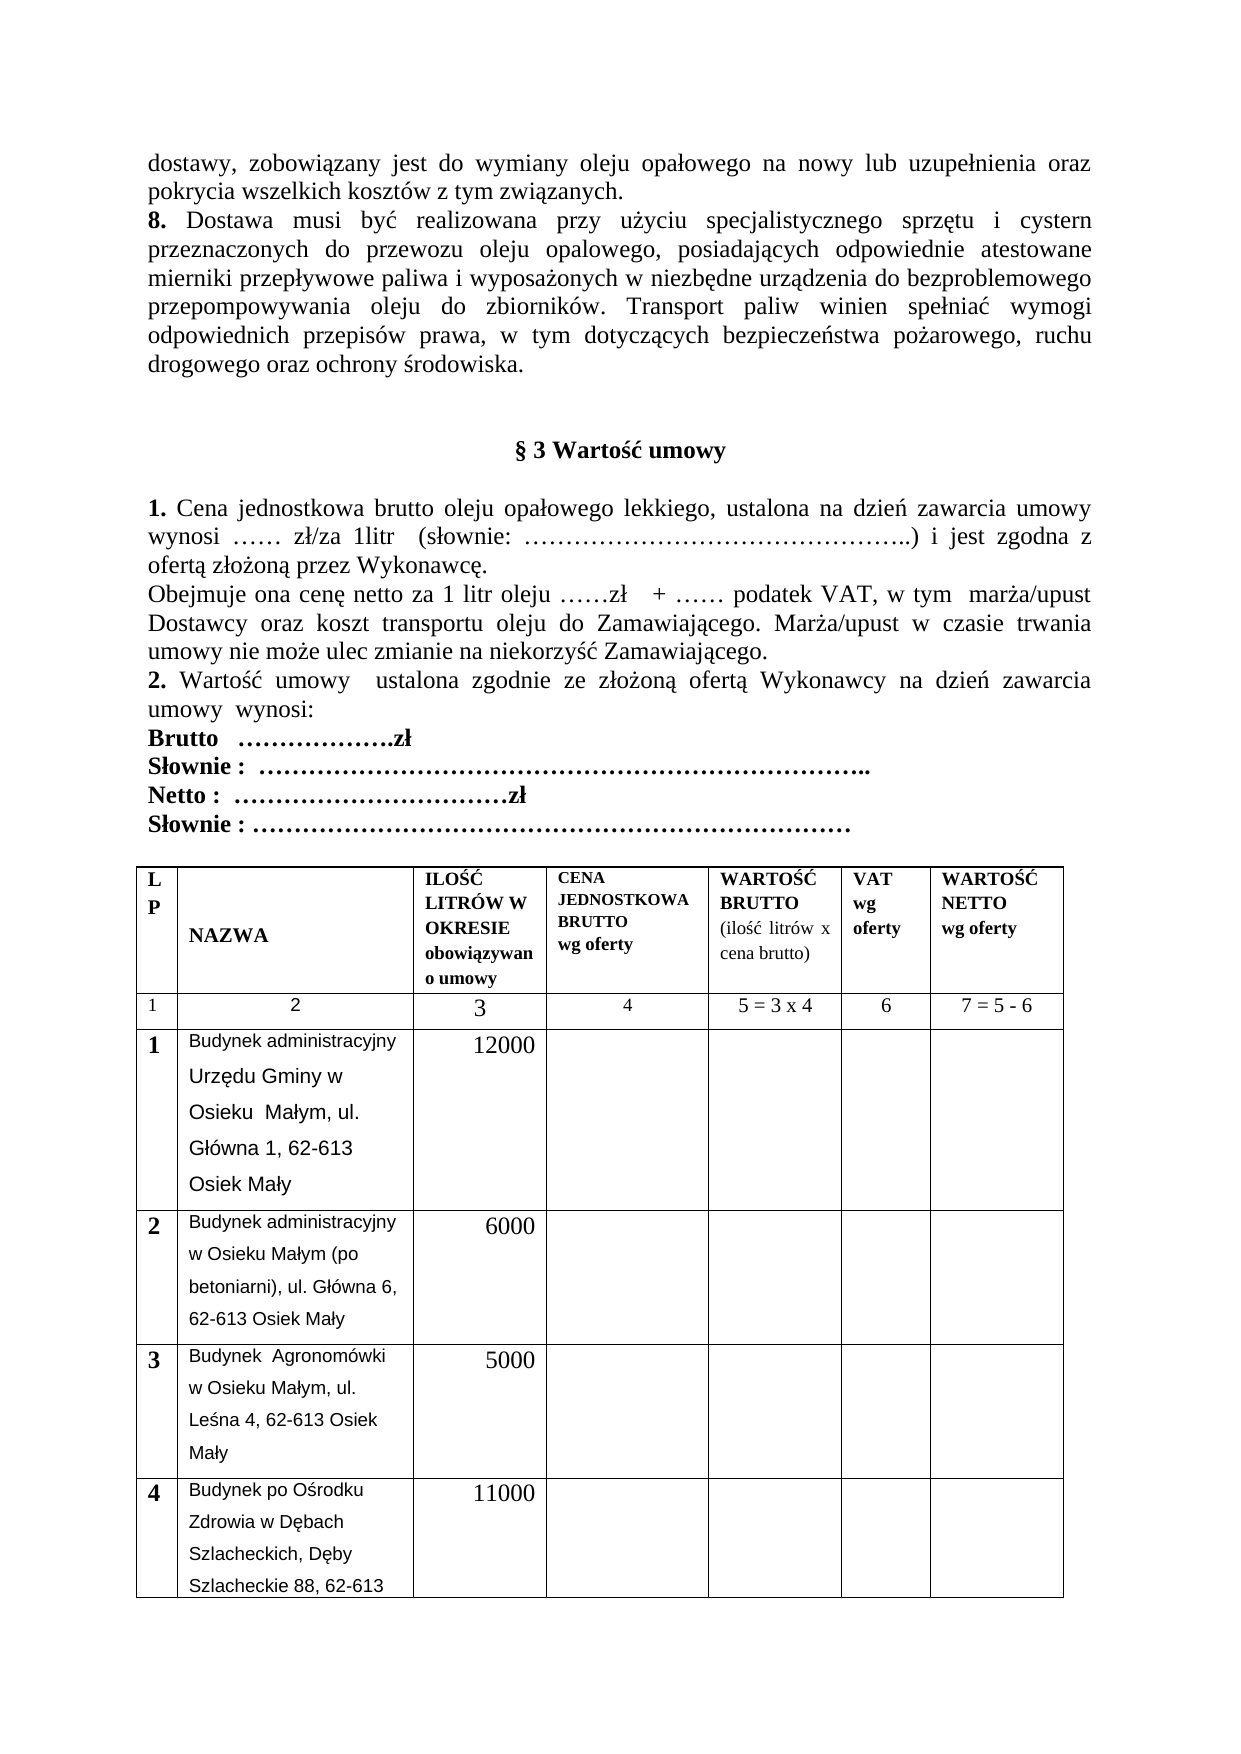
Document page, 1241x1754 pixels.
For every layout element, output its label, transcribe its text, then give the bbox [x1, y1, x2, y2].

table_header ILOŚĆ LITRÓW W OKRESIE obowiązywano umowy [414, 868, 546, 992]
table_cell 6 [842, 994, 930, 1029]
table_cell 11000 [414, 1479, 546, 1597]
table_cell 1 [137, 1030, 177, 1210]
table_cell 2 [137, 1211, 177, 1344]
table_header WARTOŚĆ NETTO wg oferty [931, 868, 1063, 992]
text Brutto ……………….zł [148, 723, 1093, 751]
text 8. Dostawa musi być realizowana przy użyciu specjalistycznego sprzętu i cystern przeznaczonych do przewozu oleju opalowego, posiadających odpowiednie atestowane mierniki przepływowe paliwa i wyposażonych w niezbędne urządzenia do bezproblemowego przepompowywania oleju do zbiorników. Transport paliw winien spełniać wymogi odpowiednich przepisów prawa, w tym dotyczących bezpieczeństwa pożarowego, ruchu drogowego oraz ochrony środowiska. [148, 205, 1093, 378]
table_cell [709, 1345, 841, 1477]
table_cell [842, 1211, 930, 1344]
table_header CENA JEDNOSTKOWA BRUTTO wg oferty [547, 868, 708, 992]
table_cell Budynek Agronomówki w Osieku Małym, ul. Leśna 4, 62-613 Osiek Mały [178, 1345, 413, 1477]
table_cell 5000 [414, 1345, 546, 1477]
table_cell [931, 1345, 1063, 1477]
text 2. Wartość umowy ustalona zgodnie ze złożoną ofertą Wykonawcy na dzień zawarcia umowy wynosi: [148, 665, 1093, 723]
table_cell [931, 1030, 1063, 1210]
text Słownie : ……………………………………………………………… [148, 809, 1093, 838]
table_cell 6000 [414, 1211, 546, 1344]
table_cell 5 = 3 x 4 [709, 994, 841, 1029]
table_cell [547, 1345, 708, 1477]
table_cell Budynek administracyjny w Osieku Małym (po betoniarni), ul. Główna 6, 62-613 Osiek Mały [178, 1211, 413, 1344]
table_cell Budynek administracyjny Urzędu Gminy w Osieku Małym, ul. Główna 1, 62-613 Osiek Mały [178, 1030, 413, 1210]
table_cell [931, 1211, 1063, 1344]
text § 3 Wartość umowy [148, 435, 1093, 464]
table_cell 3 [137, 1345, 177, 1477]
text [148, 148, 1093, 205]
table_cell [547, 1211, 708, 1344]
table_cell 12000 [414, 1030, 546, 1210]
table_cell 4 [137, 1479, 177, 1597]
table_cell [709, 1030, 841, 1210]
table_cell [178, 1479, 413, 1597]
table_cell [931, 1479, 1063, 1597]
table_header WARTOŚĆ BRUTTO (ilość litrów x cena brutto) [709, 868, 841, 992]
table_cell 2 [178, 994, 413, 1029]
table_cell [547, 1030, 708, 1210]
table_cell [709, 1211, 841, 1344]
table_header LP [137, 868, 177, 992]
table_cell 7 = 5 - 6 [931, 994, 1063, 1029]
text Słownie : ……………………………………………………………….. [148, 751, 1093, 780]
text 1. Cena jednostkowa brutto oleju opałowego lekkiego, ustalona na dzień zawarcia umowy wynosi …… zł/za 1litr (słownie: ………………………………………..) i jest zgodna z ofertą złożoną przez Wykonawcę. [148, 493, 1093, 579]
text Netto : ……………………………zł [148, 780, 1093, 809]
table_cell [842, 1345, 930, 1477]
table_cell 1 [137, 994, 177, 1029]
table_header VAT wg oferty [842, 868, 930, 992]
table_cell [709, 1479, 841, 1597]
table_header NAZWA [178, 868, 413, 992]
table_cell [547, 1479, 708, 1597]
text Obejmuje ona cenę netto za 1 litr oleju ……zł + …… podatek VAT, w tym marża/upust Dostawcy oraz koszt transportu oleju do Zamawiającego. Marża/upust w czasie trwania umowy nie może ulec zmianie na niekorzyść Zamawiającego. [148, 579, 1093, 665]
table_cell 4 [547, 994, 708, 1029]
table_cell [842, 1479, 930, 1597]
table_cell 3 [414, 994, 546, 1029]
table_cell [842, 1030, 930, 1210]
